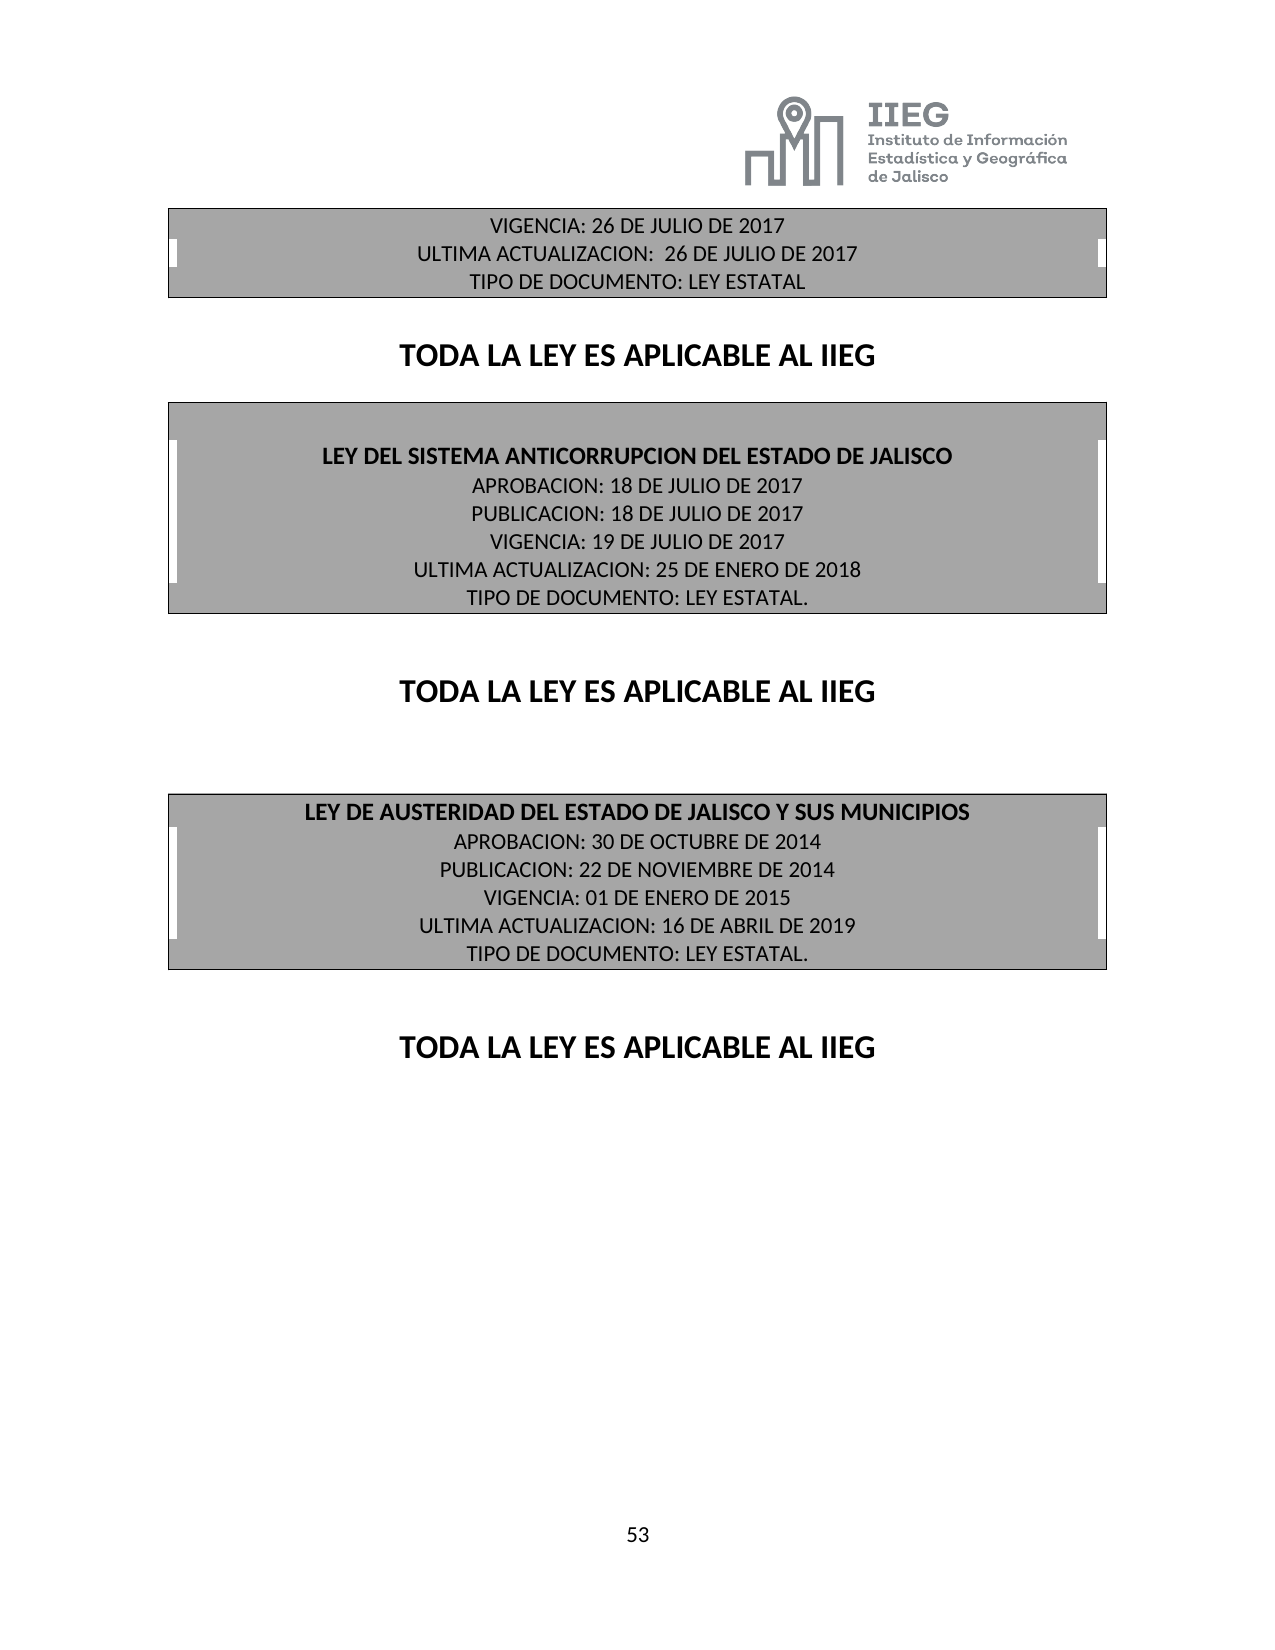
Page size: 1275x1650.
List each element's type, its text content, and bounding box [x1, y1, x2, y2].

text TIPO DE DOCUMENTO: LEY ESTATAL [169, 264, 1106, 297]
text APROBACION: 18 DE JULIO DE 2017 [177, 471, 1098, 499]
text PUBLICACION: 22 DE NOVIEMBRE DE 2014 [177, 855, 1098, 883]
text APROBACION: 30 DE OCTUBRE DE 2014 [177, 827, 1098, 855]
text LEY DE AUSTERIDAD DEL ESTADO DE JALISCO Y SUS MUNICIPIOS [169, 795, 1106, 827]
text TODA LA LEY ES APLICABLE AL IIEG [177, 334, 1098, 375]
picture [714, 73, 1098, 208]
text ULTIMA ACTUALIZACION: 26 DE JULIO DE 2017 [177, 239, 1098, 264]
text VIGENCIA: 26 DE JULIO DE 2017 [169, 209, 1106, 239]
text VIGENCIA: 19 DE JULIO DE 2017 [177, 527, 1098, 555]
text ULTIMA ACTUALIZACION: 16 DE ABRIL DE 2019 [177, 911, 1098, 936]
text VIGENCIA: 01 DE ENERO DE 2015 [177, 883, 1098, 911]
text PUBLICACION: 18 DE JULIO DE 2017 [177, 499, 1098, 527]
text ULTIMA ACTUALIZACION: 25 DE ENERO DE 2018 [177, 555, 1098, 580]
text TIPO DE DOCUMENTO: LEY ESTATAL. [169, 580, 1106, 613]
text TODA LA LEY ES APLICABLE AL IIEG [177, 1026, 1098, 1067]
text LEY DEL SISTEMA ANTICORRUPCION DEL ESTADO DE JALISCO [177, 440, 1098, 471]
text TODA LA LEY ES APLICABLE AL IIEG [177, 670, 1098, 711]
text TIPO DE DOCUMENTO: LEY ESTATAL. [169, 936, 1106, 969]
